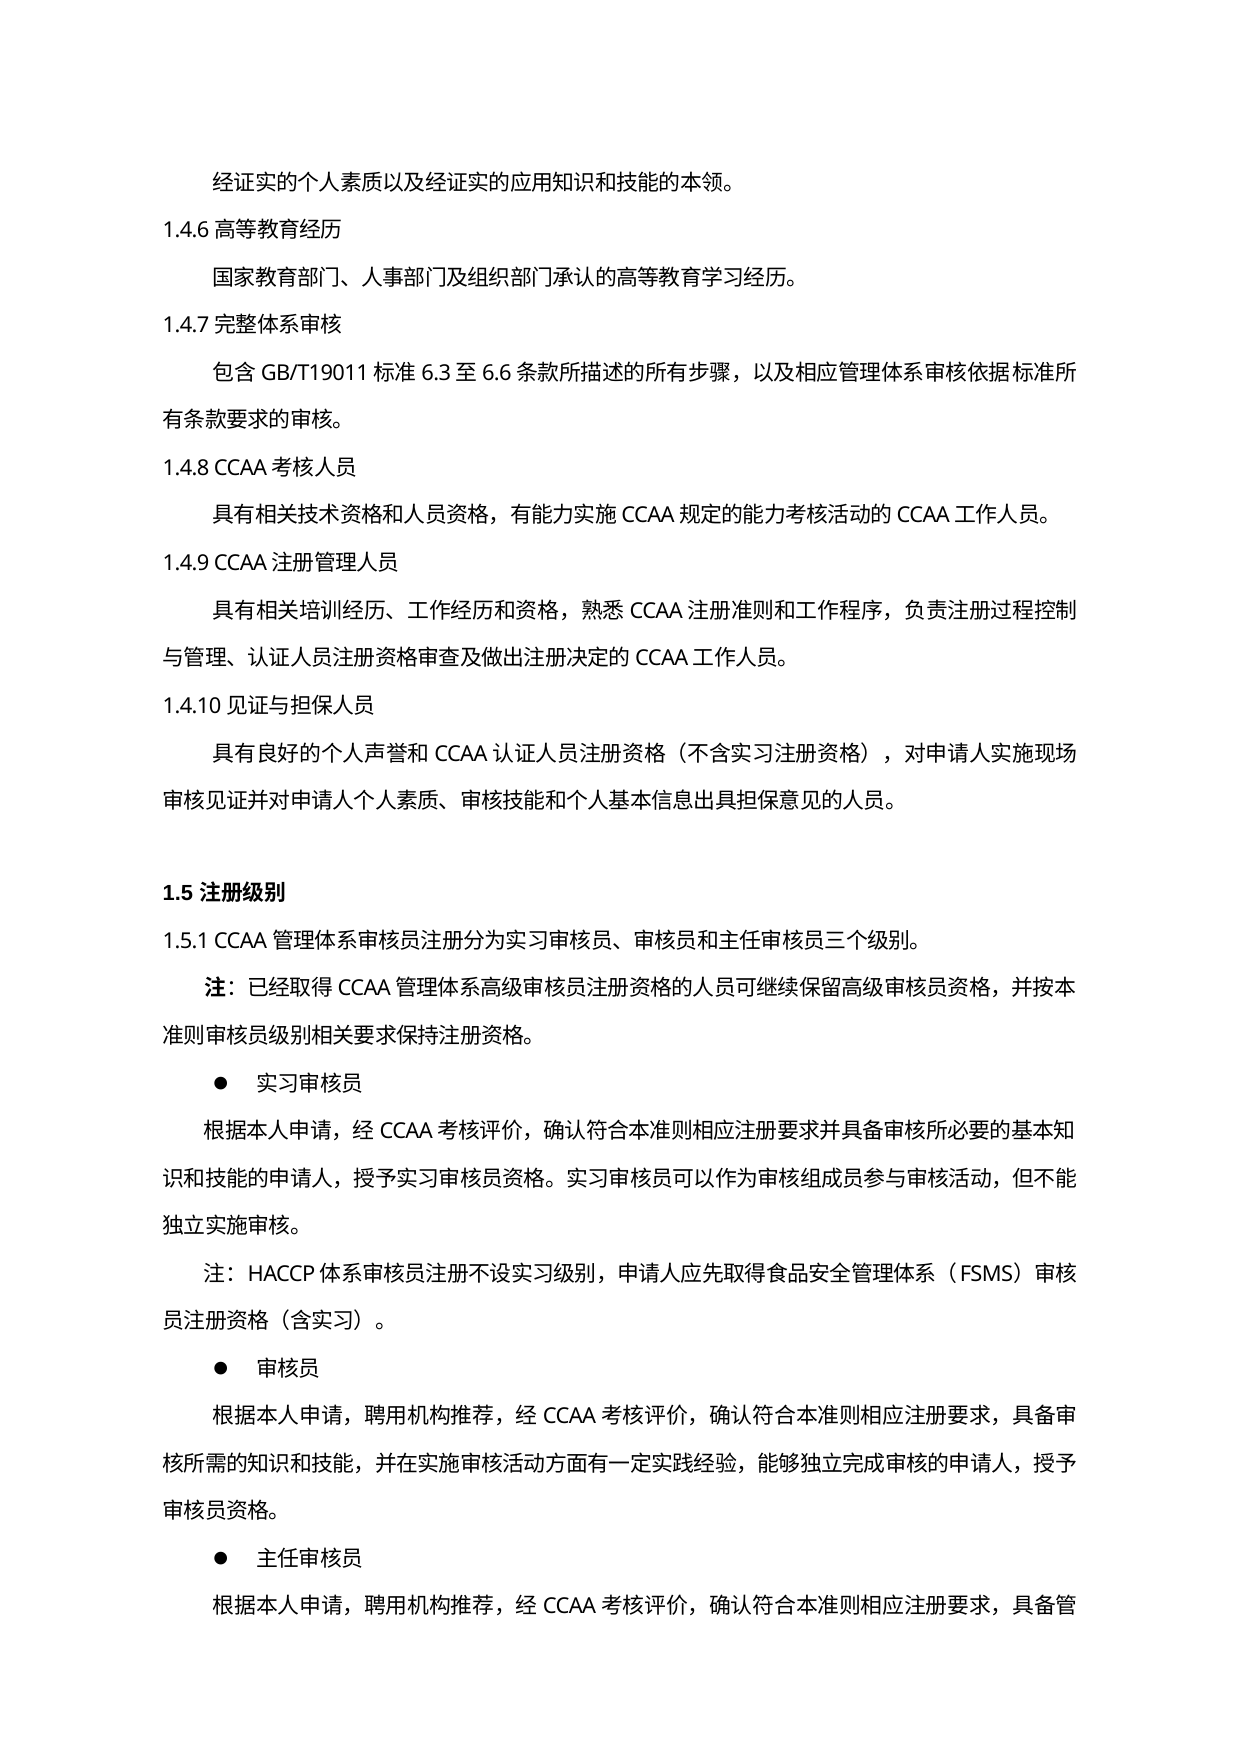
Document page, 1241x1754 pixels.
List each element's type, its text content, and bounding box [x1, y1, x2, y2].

text 具有相关技术资格和人员资格，有能力实施CCAA规定的能力考核活动的CCAA工作人员。 [162, 497, 1078, 529]
text 国家教育部门、人事部门及组织部门承认的高等教育学习经历。 [162, 260, 1078, 291]
text 根据本人申请，经CCAA考核评价，确认符合本准则相应注册要求并具备审核所必要的基本知识和技能的申请人，授予实习审核员资格。实习审核员可以作为审核组成员参与审核活动，但不能独立实施审核。 [162, 1113, 1078, 1240]
list 实习审核员 [212, 1066, 1078, 1097]
text 具有良好的个人声誉和CCAA认证人员注册资格（不含实习注册资格），对申请人实施现场审核见证并对申请人个人素质、审核技能和个人基本信息出具担保意见的人员。 [162, 736, 1078, 815]
text 根据本人申请，聘用机构推荐，经CCAA考核评价，确认符合本准则相应注册要求，具备审核所需的知识和技能，并在实施审核活动方面有一定实践经验，能够独立完成审核的申请人，授予审核员资格。 [162, 1398, 1078, 1525]
text 1.5.1 CCAA 管理体系审核员注册分为实习审核员、审核员和主任审核员三个级别。 [162, 923, 1078, 954]
text 1.4.10 见证与担保人员 [162, 688, 1078, 720]
list 主任审核员 [212, 1541, 1078, 1572]
text 具有相关培训经历、工作经历和资格，熟悉CCAA注册准则和工作程序，负责注册过程控制与管理、认证人员注册资格审查及做出注册决定的CCAA工作人员。 [162, 593, 1078, 672]
text 注：HACCP体系审核员注册不设实习级别，申请人应先取得食品安全管理体系（FSMS）审核员注册资格（含实习）。 [162, 1256, 1078, 1335]
text 1.4.7 完整体系审核 [162, 307, 1078, 339]
text 经证实的个人素质以及经证实的应用知识和技能的本领。 [162, 164, 1078, 196]
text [162, 1588, 1078, 1620]
text 1.4.6 高等教育经历 [162, 212, 1078, 244]
text 1.4.8 CCAA考核人员 [162, 450, 1078, 482]
subtitle 1.5 注册级别 [162, 875, 1078, 907]
text 包含GB/T19011标准6.3至6.6条款所描述的所有步骤，以及相应管理体系审核依据标准所有条款要求的审核。 [162, 355, 1078, 434]
text 1.4.9 CCAA注册管理人员 [162, 545, 1078, 577]
list 审核员 [212, 1351, 1078, 1382]
text 注：已经取得CCAA管理体系高级审核员注册资格的人员可继续保留高级审核员资格，并按本准则审核员级别相关要求保持注册资格。 [162, 970, 1078, 1050]
